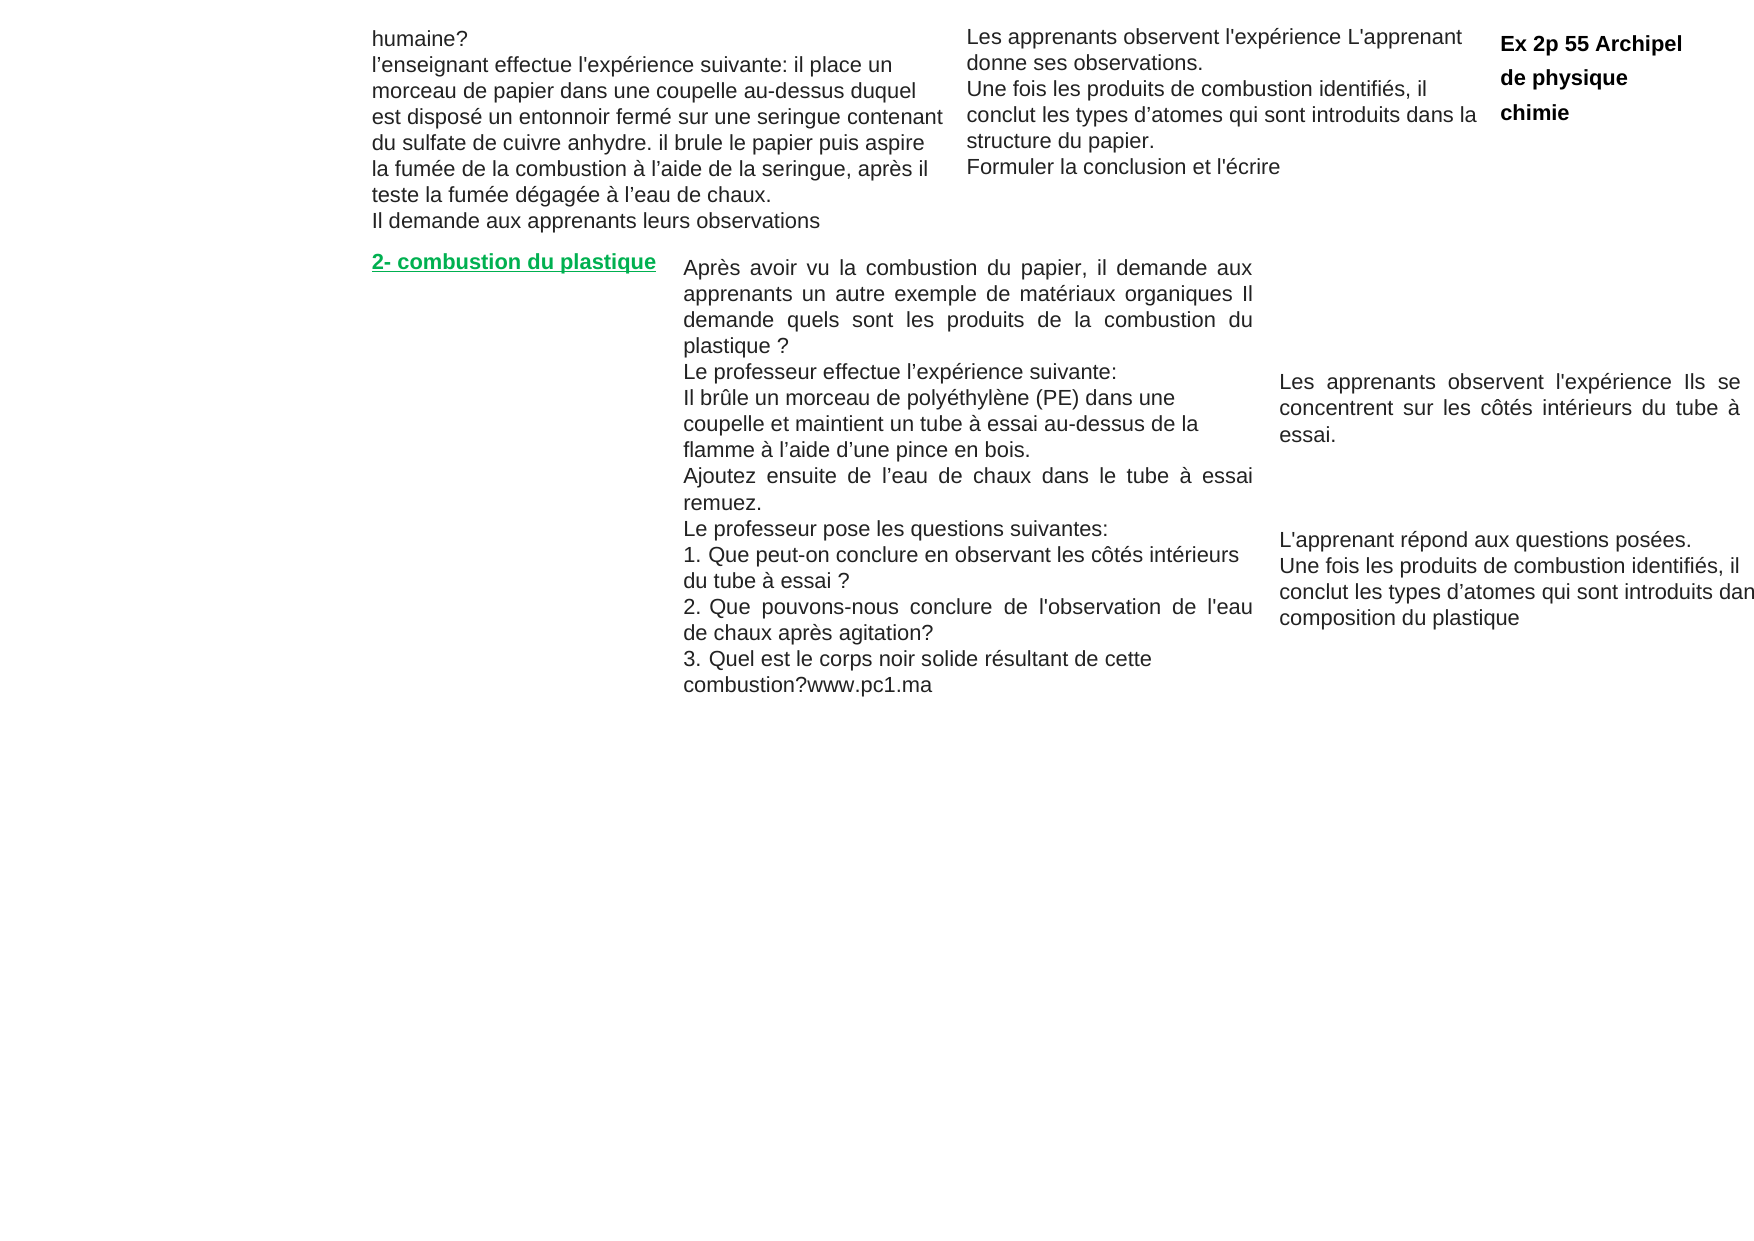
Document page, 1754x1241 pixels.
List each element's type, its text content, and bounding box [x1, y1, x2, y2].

text humaine? [372, 26, 946, 52]
text Formuler la conclusion et l'écrire [966, 153, 1481, 179]
text Les apprenants observent l'expérience L'apprenant donne ses observations. [966, 23, 1481, 75]
text Une fois les produits de combustion identifiés, il conclut les types d’atomes qui sont introduits dans la structure du papier. [966, 75, 1481, 153]
text Il demande aux apprenants leurs observations [372, 208, 946, 234]
text l’enseignant effectue l'expérience suivante: il place un morceau de papier dans une coupelle au-dessus duquel est disposé un entonnoir fermé sur une seringue contenant du sulfate de cuivre anhydre. il brule le papier puis aspire la fumée de la combustion à l’aide de la seringue, après il teste la fumée dégagée à l’eau de chaux. [372, 52, 946, 208]
